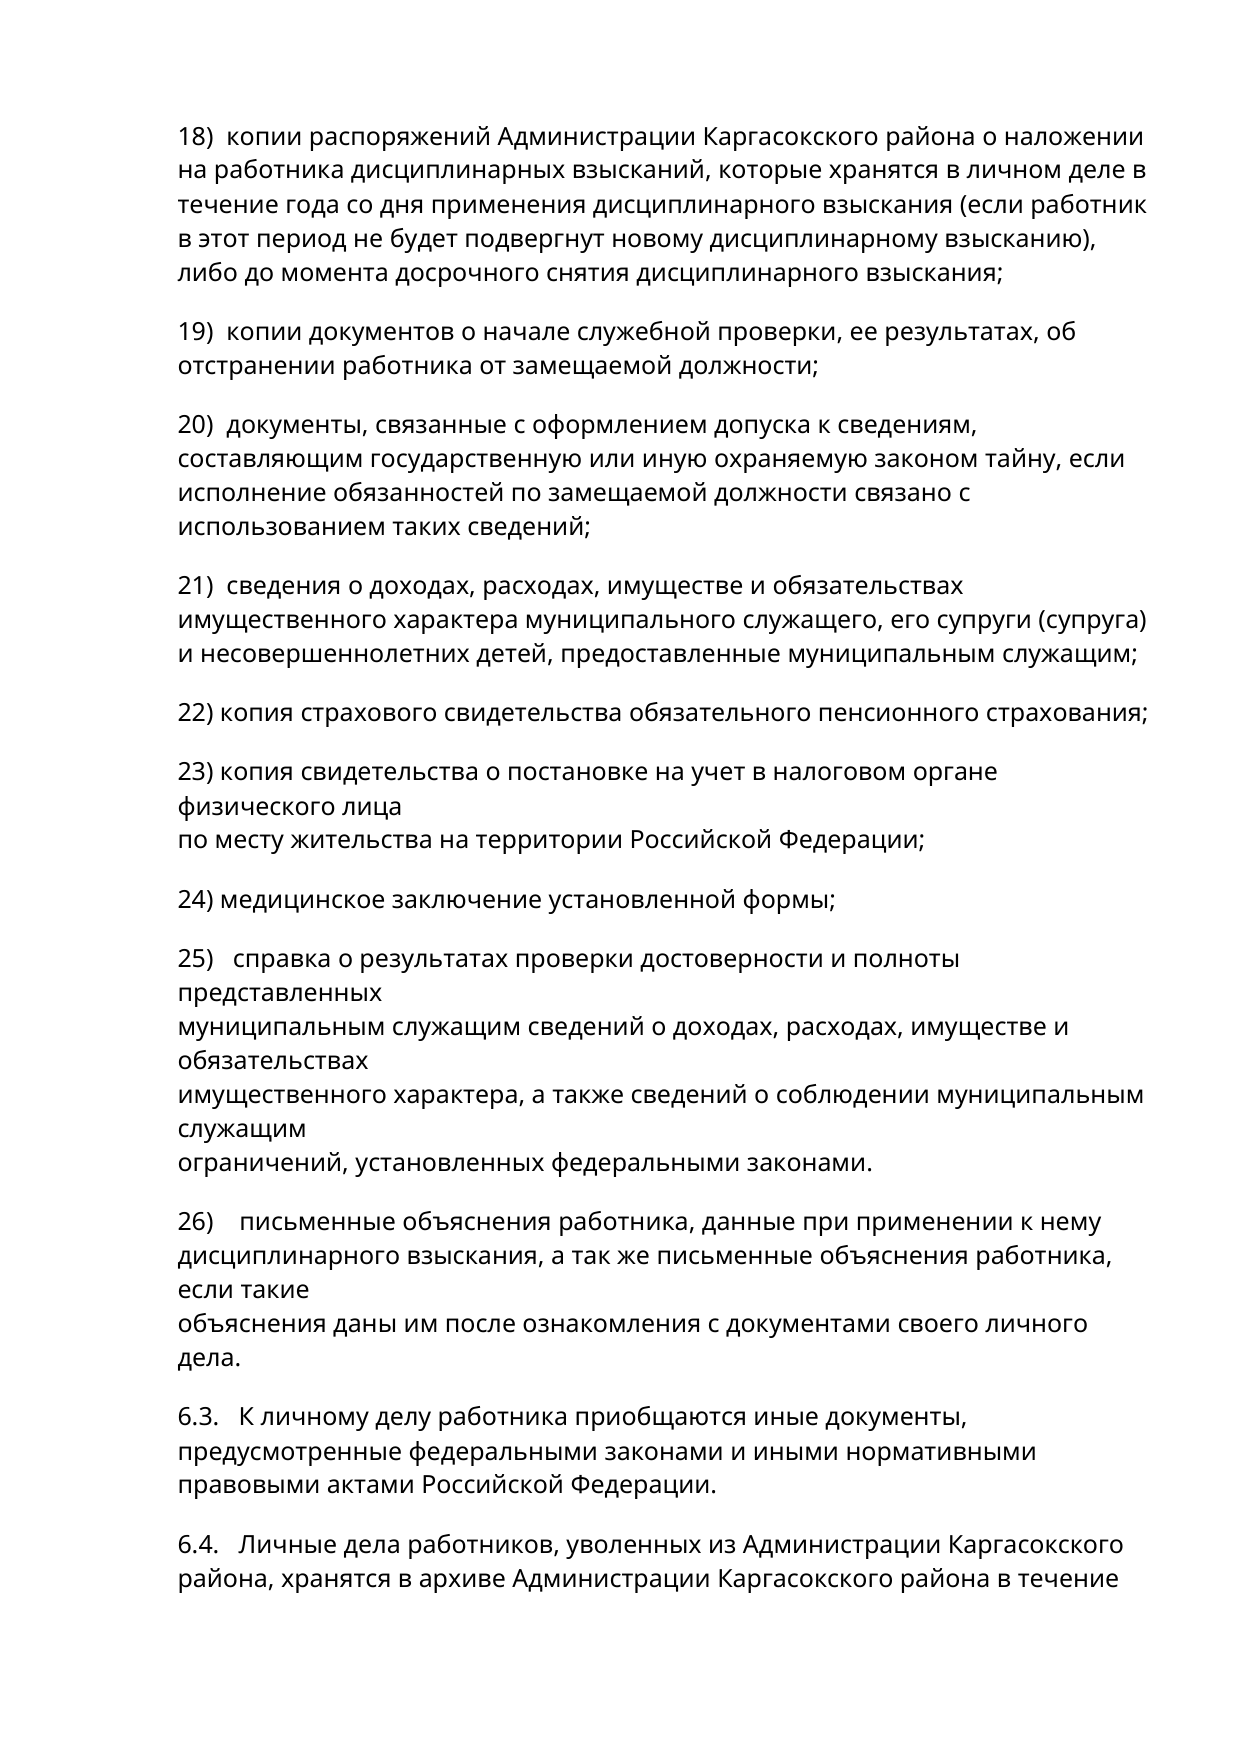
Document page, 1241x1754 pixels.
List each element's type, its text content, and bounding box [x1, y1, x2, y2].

text 21) сведения о доходах, расходах, имуществе и обязательствах имущественного характера муниципального служащего, его супруги (супруга) и несовершеннолетних детей, предоставленные муниципальным служащим; [177, 568, 1152, 670]
text 25) справка о результатах проверки достоверности и полноты представленных муниципальным служащим сведений о доходах, расходах, имуществе и обязательствах имущественного характера, а также сведений о соблюдении муниципальным служащим ограничений, установленных федеральными законами. [177, 940, 1152, 1179]
text 18) копии распоряжений Администрации Каргасокского района о наложении на работника дисциплинарных взысканий, которые хранятся в личном деле в течение года со дня применения дисциплинарного взыскания (если работник в этот период не будет подвергнут новому дисциплинарному взысканию), либо до момента досрочного снятия дисциплинарного взыскания; [177, 118, 1152, 288]
text 23) копия свидетельства о постановке на учет в налоговом органе физического лица по месту жительства на территории Российской Федерации; [177, 754, 1152, 856]
text 20) документы, связанные с оформлением допуска к сведениям, составляющим государственную или иную охраняемую законом тайну, если исполнение обязанностей по замещаемой должности связано с использованием таких сведений; [177, 407, 1152, 543]
text 22) копия страхового свидетельства обязательного пенсионного страхования; [177, 695, 1152, 729]
text 19) копии документов о начале служебной проверки, ее результатах, об отстранении работника от замещаемой должности; [177, 313, 1152, 382]
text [177, 1526, 1152, 1594]
text 24) медицинское заключение установленной формы; [177, 881, 1152, 915]
text 26) письменные объяснения работника, данные при применении к нему дисциплинарного взыскания, а так же письменные объяснения работника, если такие объяснения даны им после ознакомления с документами своего личного дела. [177, 1204, 1152, 1374]
text 6.3. К личному делу работника приобщаются иные документы, предусмотренные федеральными законами и иными нормативными правовыми актами Российской Федерации. [177, 1399, 1152, 1501]
